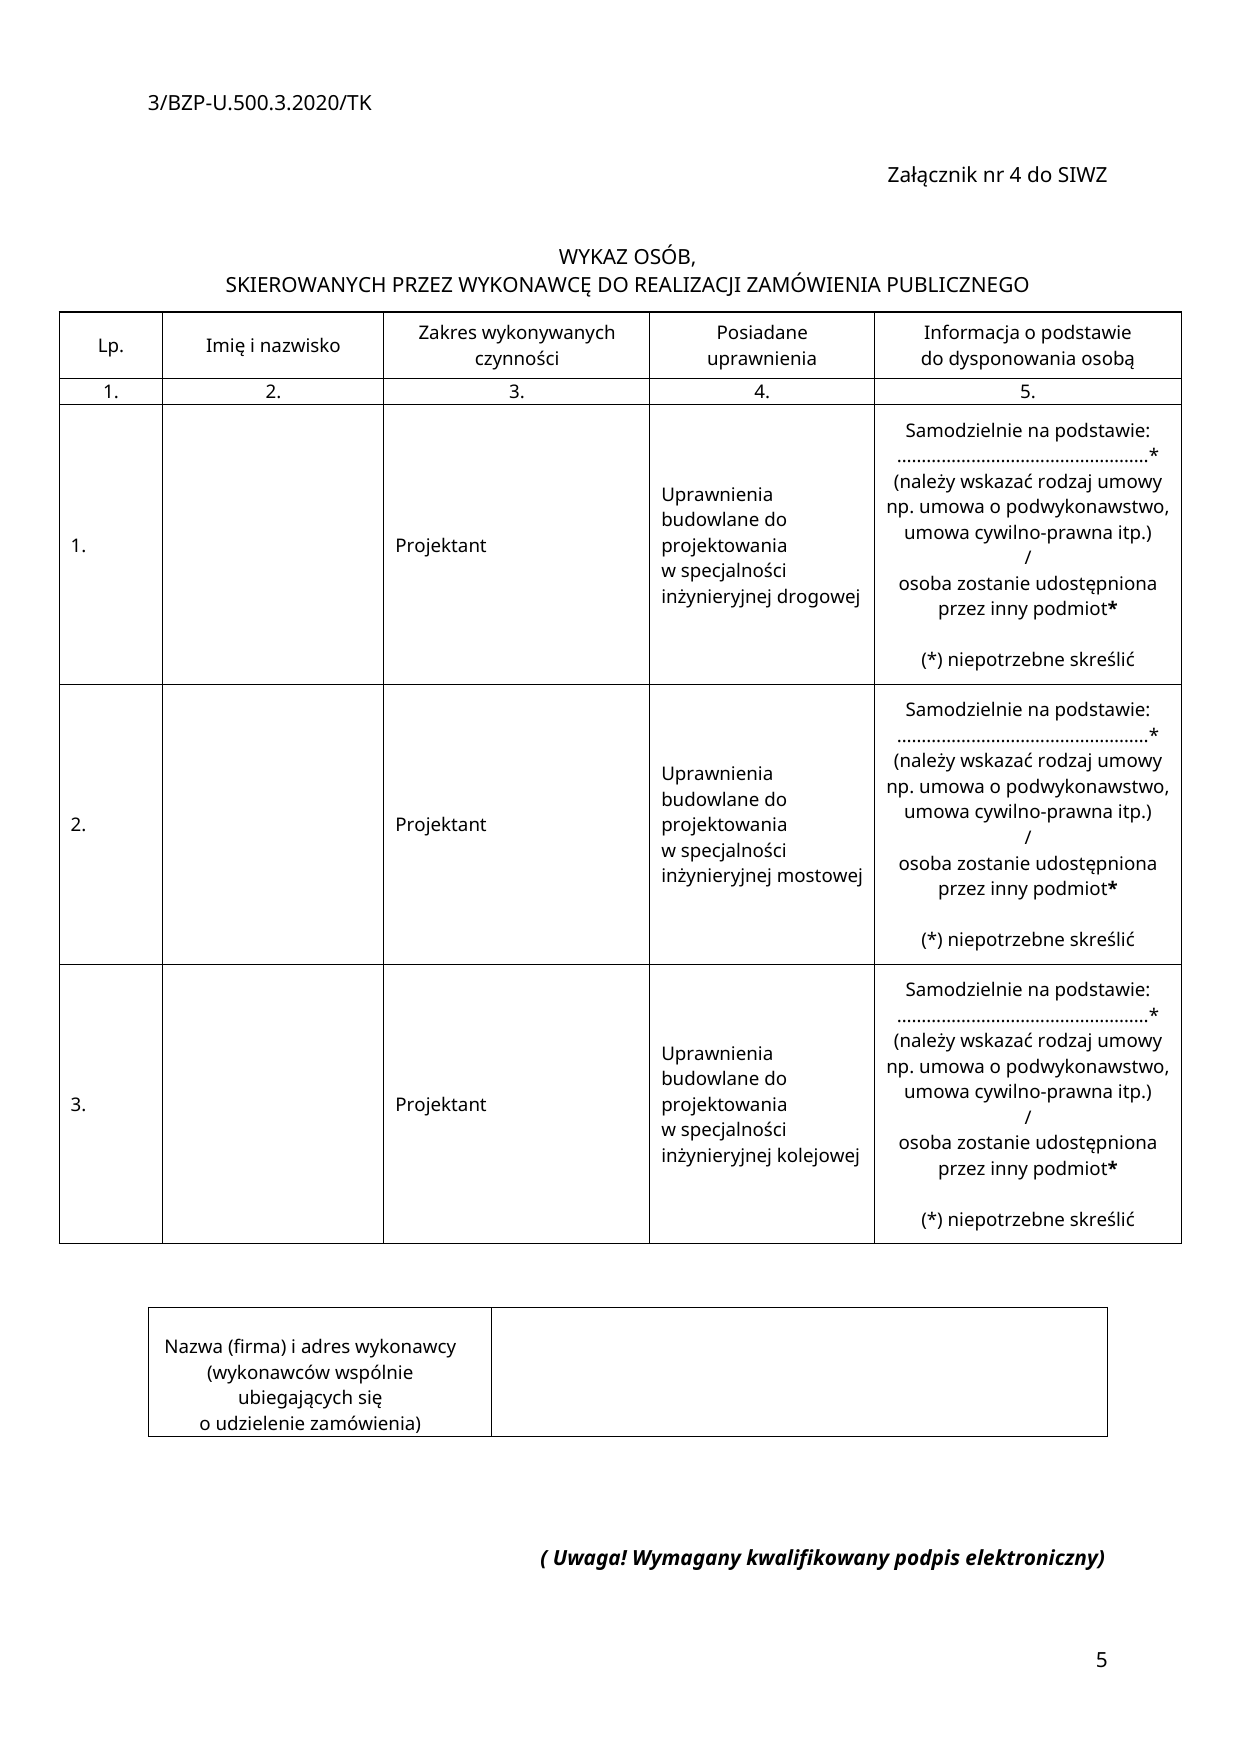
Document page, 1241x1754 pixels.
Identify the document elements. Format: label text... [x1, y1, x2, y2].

table_cell 2. [60, 685, 162, 964]
table_header Lp. [60, 313, 162, 378]
text Załącznik nr 4 do SIWZ [148, 160, 1107, 189]
table_cell Projektant [384, 405, 649, 684]
table_cell Projektant [384, 685, 649, 964]
table_header Zakres wykonywanych czynności [384, 313, 649, 378]
table_cell 5. [875, 379, 1181, 404]
text WYKAZ OSÓB, SKIEROWANYCH PRZEZ WYKONAWCĘ DO REALIZACJI ZAMÓWIENIA PUBLICZNEGO [148, 242, 1107, 299]
table_header Nazwa (firma) i adres wykonawcy (wykonawców wspólnie ubiegających się o udzielenie zamówienia) [149, 1308, 491, 1436]
table_cell 1. [60, 379, 162, 404]
table_cell 3. [60, 965, 162, 1243]
text ( Uwaga! Wymagany kwalifikowany podpis elektroniczny) [148, 1543, 1107, 1571]
table_cell [163, 685, 383, 964]
table_cell 2. [163, 379, 383, 404]
table_cell Samodzielnie na podstawie: ……………………………………………* (należy wskazać rodzaj umowy np. umowa o podwykonawstwo, umowa cywilno-prawna itp.) / osoba zostanie udostępniona przez inny podmiot* (*) niepotrzebne skreślić [875, 405, 1181, 684]
table_header Imię i nazwisko [163, 313, 383, 378]
table_header [492, 1308, 1107, 1436]
table_cell 3. [384, 379, 649, 404]
table_header Posiadane uprawnienia [650, 313, 874, 378]
table_cell Samodzielnie na podstawie: ……………………………………………* (należy wskazać rodzaj umowy np. umowa o podwykonawstwo, umowa cywilno-prawna itp.) / osoba zostanie udostępniona przez inny podmiot* (*) niepotrzebne skreślić [875, 685, 1181, 964]
table_cell [163, 965, 383, 1243]
table_cell 4. [650, 379, 874, 404]
table_cell Projektant [384, 965, 649, 1243]
table_cell 1. [60, 405, 162, 684]
table_cell Uprawnienia budowlane do projektowania w specjalności inżynieryjnej mostowej [650, 685, 874, 964]
table_cell [163, 405, 383, 684]
table_cell Uprawnienia budowlane do projektowania w specjalności inżynieryjnej kolejowej [650, 965, 874, 1243]
table_cell Samodzielnie na podstawie: ……………………………………………* (należy wskazać rodzaj umowy np. umowa o podwykonawstwo, umowa cywilno-prawna itp.) / osoba zostanie udostępniona przez inny podmiot* (*) niepotrzebne skreślić [875, 965, 1181, 1243]
table_header Informacja o podstawie do dysponowania osobą [875, 313, 1181, 378]
table_cell Uprawnienia budowlane do projektowania w specjalności inżynieryjnej drogowej [650, 405, 874, 684]
